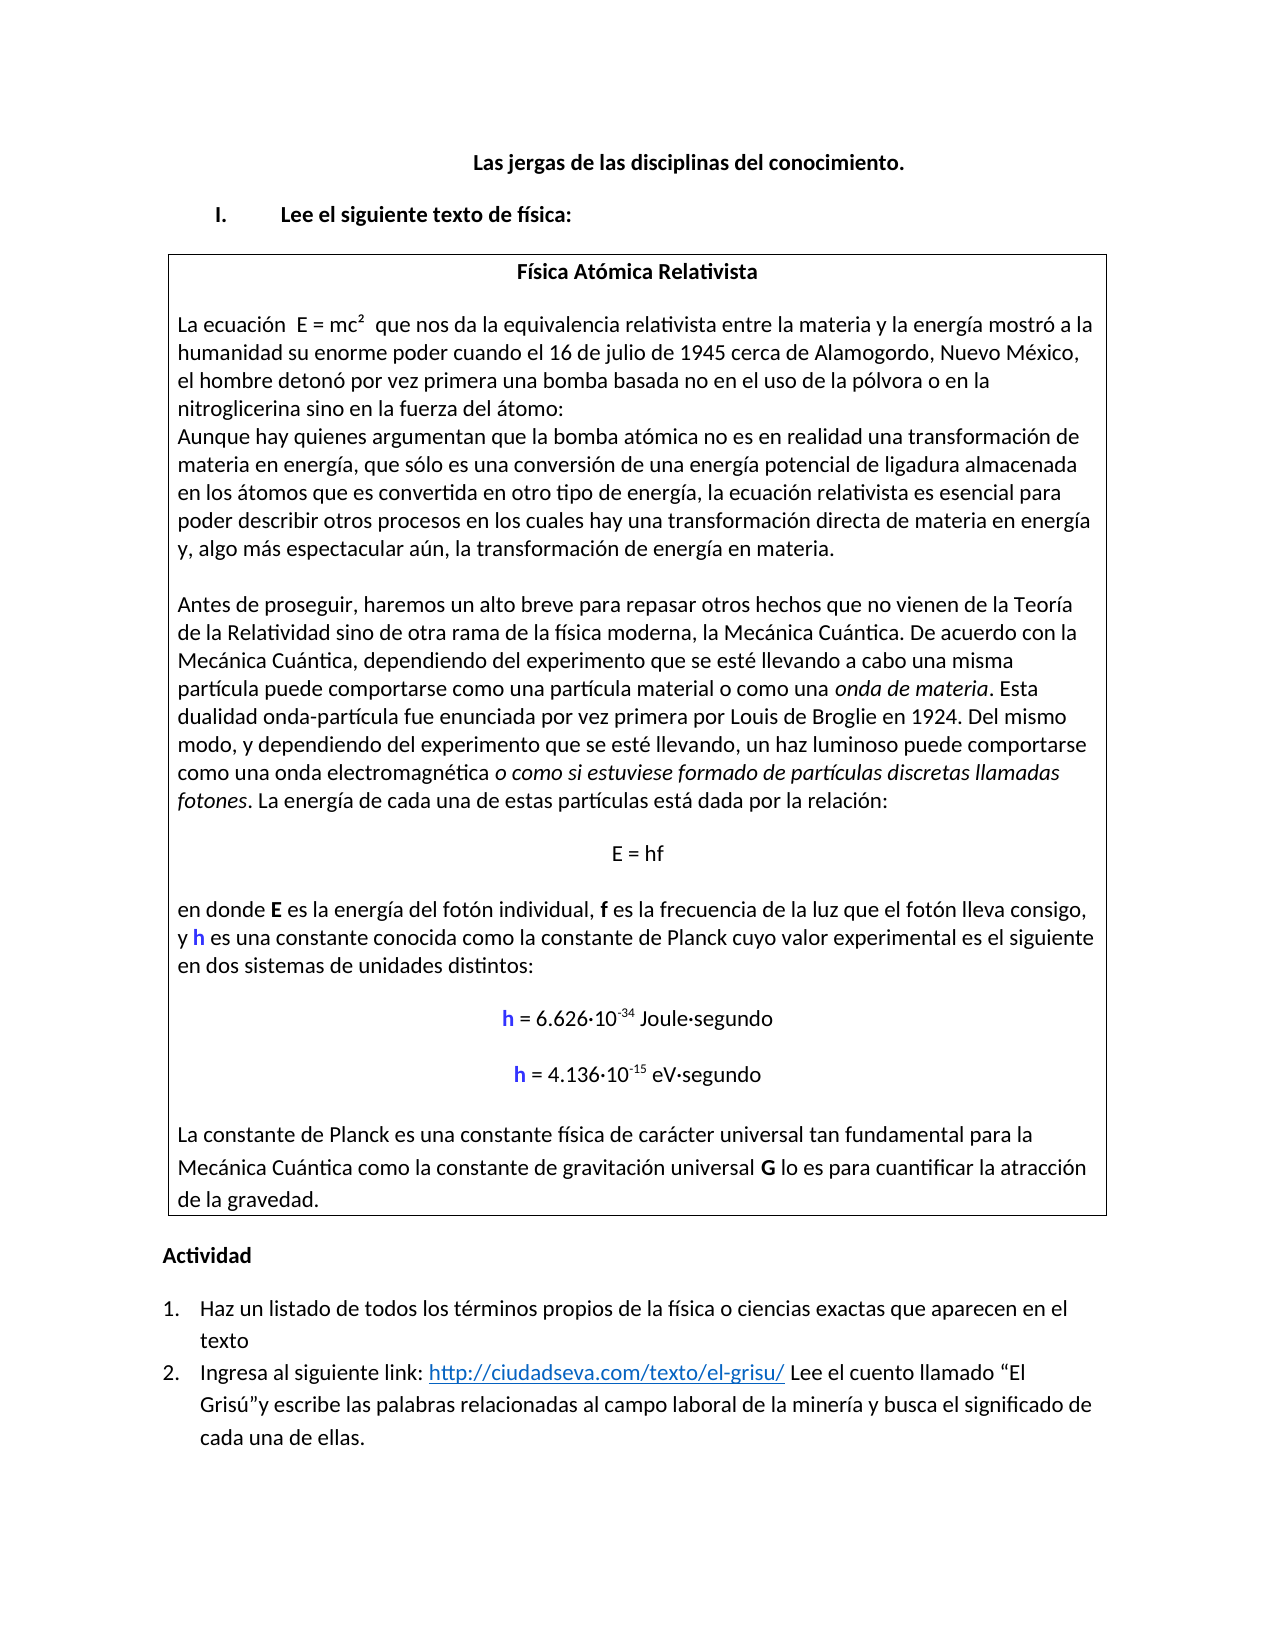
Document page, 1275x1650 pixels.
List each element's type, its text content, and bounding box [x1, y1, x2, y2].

list Haz un listado de todos los términos propios de la física o ciencias exactas que aparecen en el texto [162, 1294, 1098, 1354]
text Actividad [162, 1241, 1098, 1269]
text La constante de Planck es una constante física de carácter universal tan fundamental para la Mecánica Cuántica como la constante de gravitación universal G lo es para cuantificar la atracción de la gravedad. [169, 1085, 1106, 1215]
text La ecuación E = mc² que nos da la equivalencia relativista entre la materia y la energía mostró a la humanidad su enorme poder cuando el 16 de julio de 1945 cerca de Alamogordo, Nuevo México, el hombre detonó por vez primera una bomba basada no en el uso de la pólvora o en la nitroglicerina sino en la fuerza del átomo: Aunque hay quienes argumentan que la bomba atómica no es en realidad una transformación de materia en energía, que sólo es una conversión de una energía potencial de ligadura almacenada en los átomos que es convertida en otro tipo de energía, la ecuación relativista es esencial para poder describir otros procesos en los cuales hay una transformación directa de materia en energía y, algo más espectacular aún, la transformación de energía en materia. Antes de proseguir, haremos un alto breve para repasar otros hechos que no vienen de la Teoría de la Relatividad sino de otra rama de la física moderna, la Mecánica Cuántica. De acuerdo con la Mecánica Cuántica, dependiendo del experimento que se esté llevando a cabo una misma partícula puede comportarse como una partícula material o como una onda de materia. Esta dualidad onda-partícula fue enunciada por vez primera por Louis de Broglie en 1924. Del mismo modo, y dependiendo del experimento que se esté llevando, un haz luminoso puede comportarse como una onda electromagnética o como si estuviese formado de partículas discretas llamadas fotones. La energía de cada una de estas partículas está dada por la relación: [169, 307, 1106, 814]
text en donde E es la energía del fotón individual, f es la frecuencia de la luz que el fotón lleva consigo, y h es una constante conocida como la constante de Planck cuyo valor experimental es el siguiente en dos sistemas de unidades distintos: [177, 867, 1098, 979]
text Física Atómica Relativista [169, 255, 1106, 285]
text Las jergas de las disciplinas del conocimiento. [281, 148, 1098, 176]
list Lee el siguiente texto de física: [215, 201, 1098, 229]
text E = hf [169, 836, 1106, 867]
text h = 6.626·10-34 Joule·segundo h = 4.136·10-15 eV·segundo [169, 1001, 1106, 1085]
list Ingresa al siguiente link: http://ciudadseva.com/texto/el-grisu/ Lee el cuento llamado “El Grisú”y escribe las palabras relacionadas al campo laboral de la minería y busca el significado de cada una de ellas. [162, 1358, 1098, 1451]
